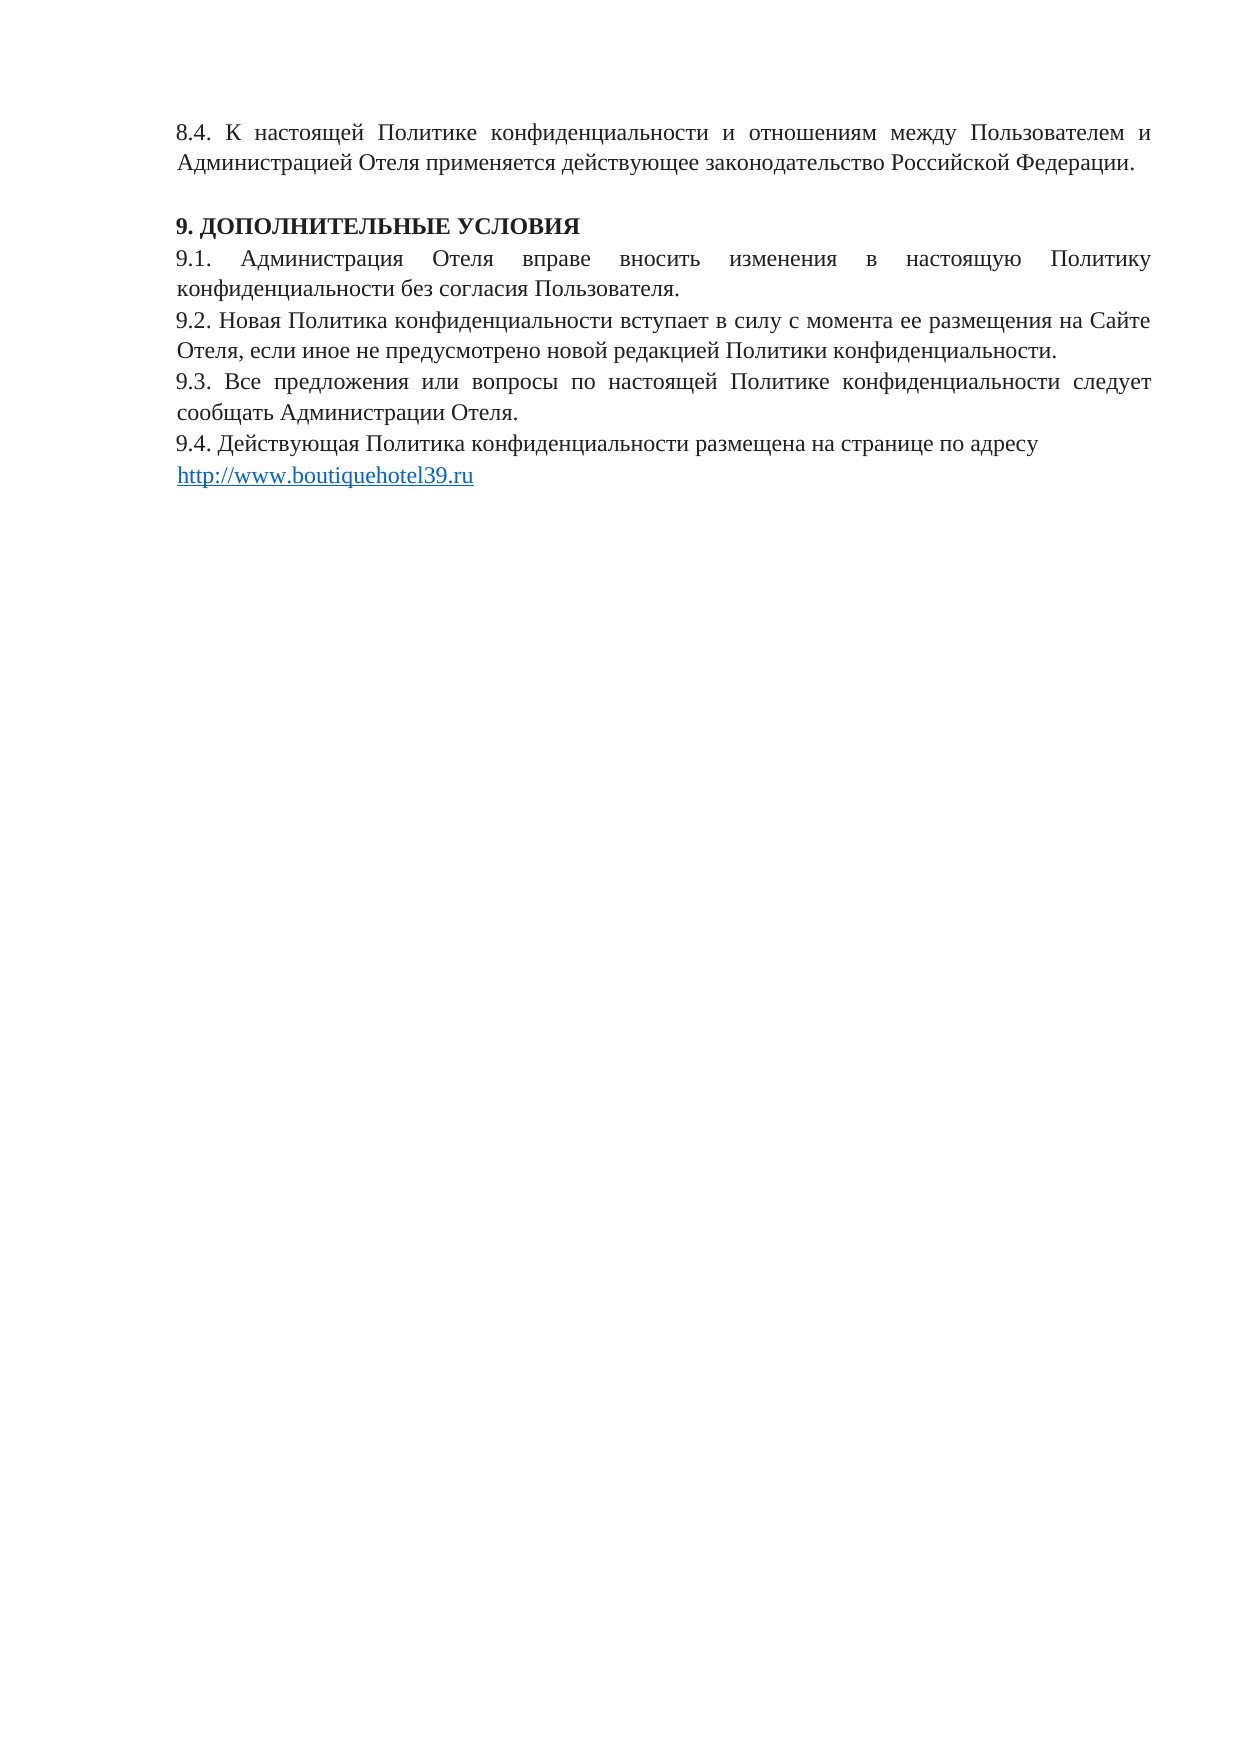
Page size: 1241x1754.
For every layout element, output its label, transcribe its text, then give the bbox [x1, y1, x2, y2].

subtitle ДОПОЛНИТЕЛЬНЫЕ УСЛОВИЯ [176, 212, 1152, 240]
text 8.4. К настоящей Политике конфиденциальности и отношениям между Пользователем и Администрацией Отеля применяется действующее законодательство Российской Федерации. [176, 118, 1152, 176]
text 9.4. Действующая Политика конфиденциальности размещена на странице по адресу [176, 429, 1152, 457]
text 9.3. Все предложения или вопросы по настоящей Политике конфиденциальности следует сообщать Администрации Отеля. [176, 367, 1152, 425]
text http://www.boutiquehotel39.ru [177, 461, 1152, 488]
text 9.1. Администрация Отеля вправе вносить изменения в настоящую Политику конфиденциальности без согласия Пользователя. [176, 244, 1152, 302]
text 9.2. Новая Политика конфиденциальности вступает в силу с момента ее размещения на Сайте Отеля, если иное не предусмотрено новой редакцией Политики конфиденциальности. [176, 306, 1152, 363]
